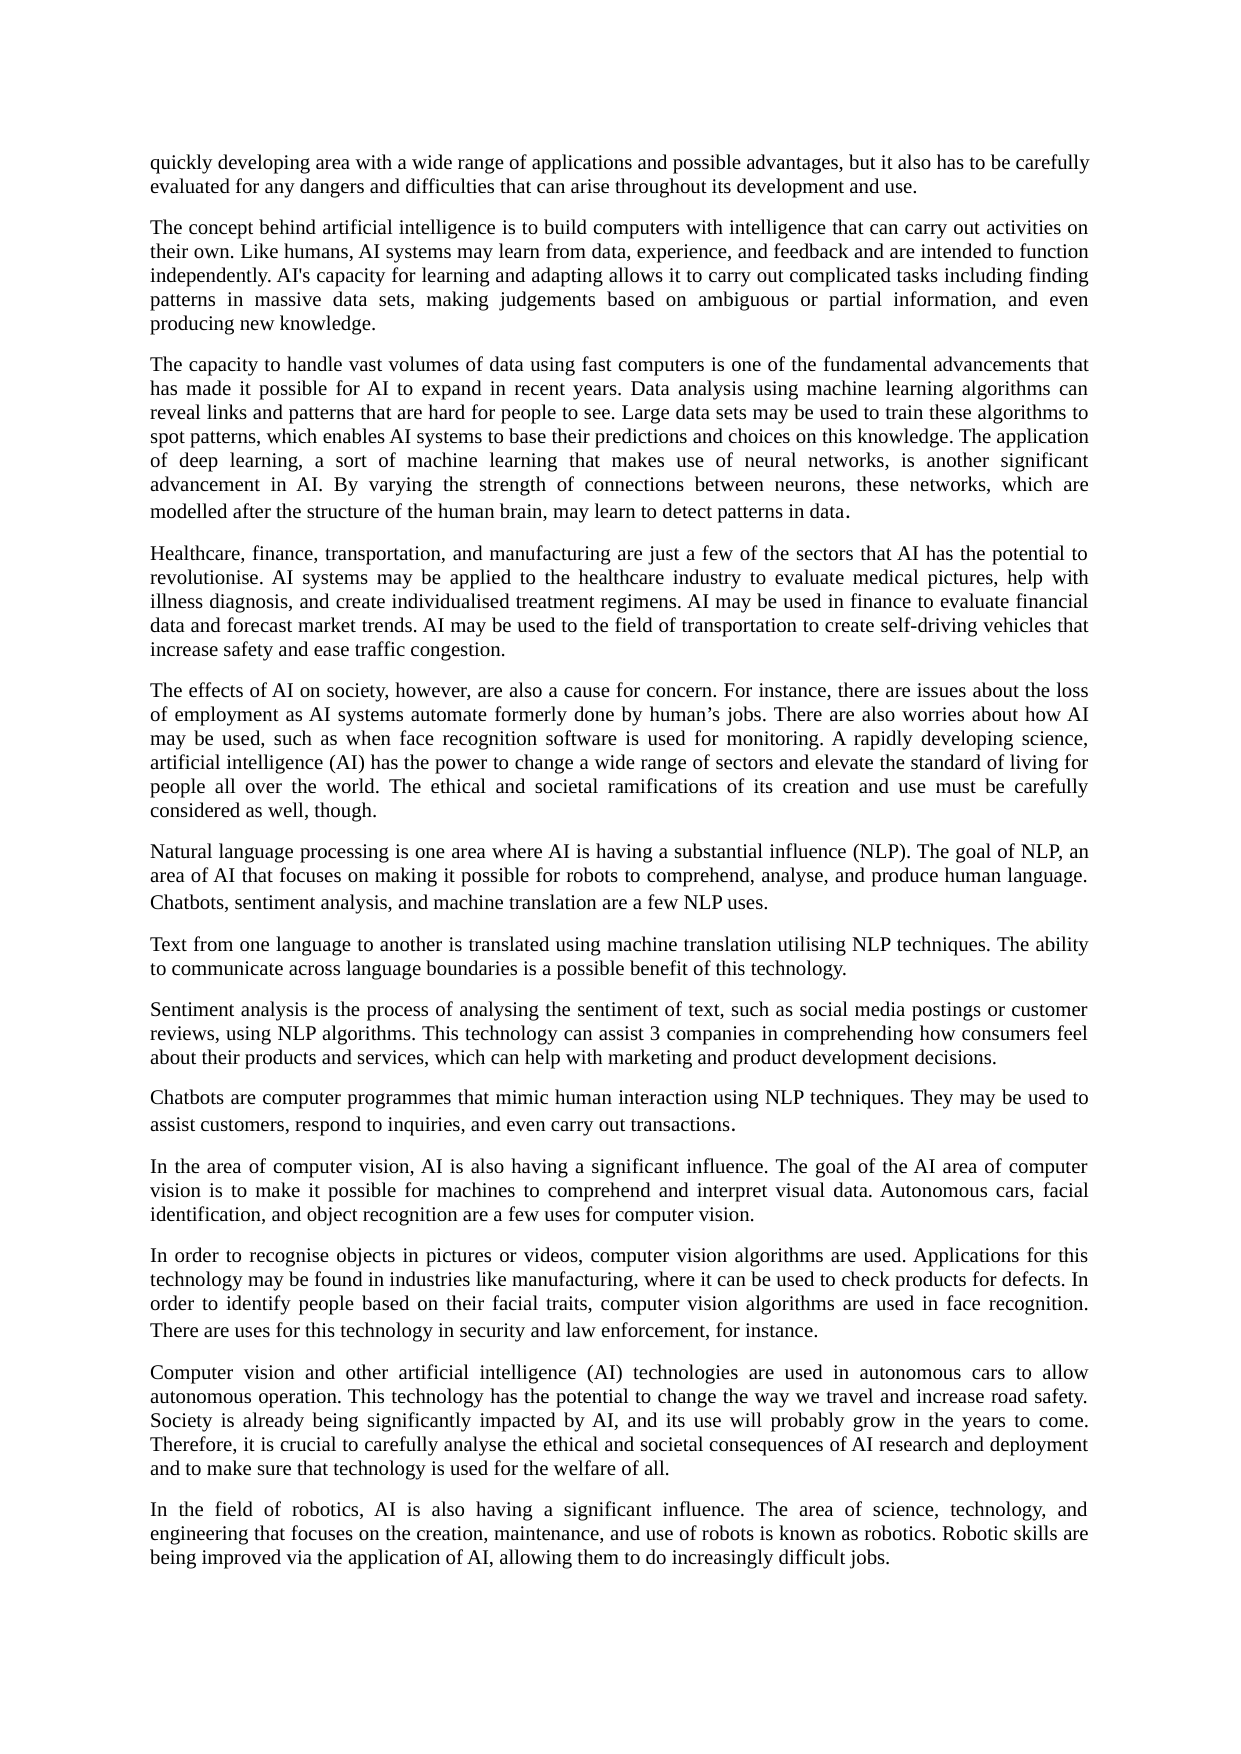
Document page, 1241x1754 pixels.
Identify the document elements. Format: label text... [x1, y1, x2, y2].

text The effects of AI on society, however, are also a cause for concern. For instance, there are issues about the loss of employment as AI systems automate formerly done by human’s jobs. There are also worries about how AI may be used, such as when face recognition software is used for monitoring. A rapidly developing science, artificial intelligence (AI) has the power to change a wide range of sectors and elevate the standard of living for people all over the world. The ethical and societal ramifications of its creation and use must be carefully considered as well, though. [150, 678, 1090, 822]
text The capacity to handle vast volumes of data using fast computers is one of the fundamental advancements that has made it possible for AI to expand in recent years. Data analysis using machine learning algorithms can reveal links and patterns that are hard for people to see. Large data sets may be used to train these algorithms to spot patterns, which enables AI systems to base their predictions and choices on this knowledge. The application of deep learning, a sort of machine learning that makes use of neural networks, is another significant advancement in AI. By varying the strength of connections between neurons, these networks, which are modelled after the structure of the human brain, may learn to detect patterns in data. [150, 352, 1090, 524]
text In the area of computer vision, AI is also having a significant influence. The goal of the AI area of computer vision is to make it possible for machines to comprehend and interpret visual data. Autonomous cars, facial identification, and object recognition are a few uses for computer vision. [150, 1154, 1090, 1226]
text The concept behind artificial intelligence is to build computers with intelligence that can carry out activities on their own. Like humans, AI systems may learn from data, experience, and feedback and are intended to function independently. AI's capacity for learning and adapting allows it to carry out complicated tasks including finding patterns in massive data sets, making judgements based on ambiguous or partial information, and even producing new knowledge. [150, 215, 1090, 335]
text Sentiment analysis is the process of analysing the sentiment of text, such as social media postings or customer reviews, using NLP algorithms. This technology can assist 3 companies in comprehending how consumers feel about their products and services, which can help with marketing and product development decisions. [150, 996, 1090, 1069]
text In order to recognise objects in pictures or videos, computer vision algorithms are used. Applications for this technology may be found in industries like manufacturing, where it can be used to check products for defects. In order to identify people based on their facial traits, computer vision algorithms are used in face recognition. There are uses for this technology in security and law enforcement, for instance. [150, 1243, 1090, 1343]
text Chatbots are computer programmes that mimic human interaction using NLP techniques. They may be used to assist customers, respond to inquiries, and even carry out transactions. [150, 1085, 1090, 1137]
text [150, 150, 1090, 198]
text Text from one language to another is translated using machine translation utilising NLP techniques. The ability to communicate across language boundaries is a possible benefit of this technology. [150, 932, 1090, 980]
text Natural language processing is one area where AI is having a substantial influence (NLP). The goal of NLP, an area of AI that focuses on making it possible for robots to comprehend, analyse, and produce human language. Chatbots, sentiment analysis, and machine translation are a few NLP uses. [150, 839, 1090, 915]
text Healthcare, finance, transportation, and manufacturing are just a few of the sectors that AI has the potential to revolutionise. AI systems may be applied to the healthcare industry to evaluate medical pictures, help with illness diagnosis, and create individualised treatment regimens. AI may be used in finance to evaluate financial data and forecast market trends. AI may be used to the field of transportation to create self-driving vehicles that increase safety and ease traffic congestion. [150, 541, 1090, 661]
text In the field of robotics, AI is also having a significant influence. The area of science, technology, and engineering that focuses on the creation, maintenance, and use of robots is known as robotics. Robotic skills are being improved via the application of AI, allowing them to do increasingly difficult jobs. [150, 1497, 1090, 1569]
text Computer vision and other artificial intelligence (AI) technologies are used in autonomous cars to allow autonomous operation. This technology has the potential to change the way we travel and increase road safety. Society is already being significantly impacted by AI, and its use will probably grow in the years to come. Therefore, it is crucial to carefully analyse the ethical and societal consequences of AI research and deployment and to make sure that technology is used for the welfare of all. [150, 1360, 1090, 1480]
